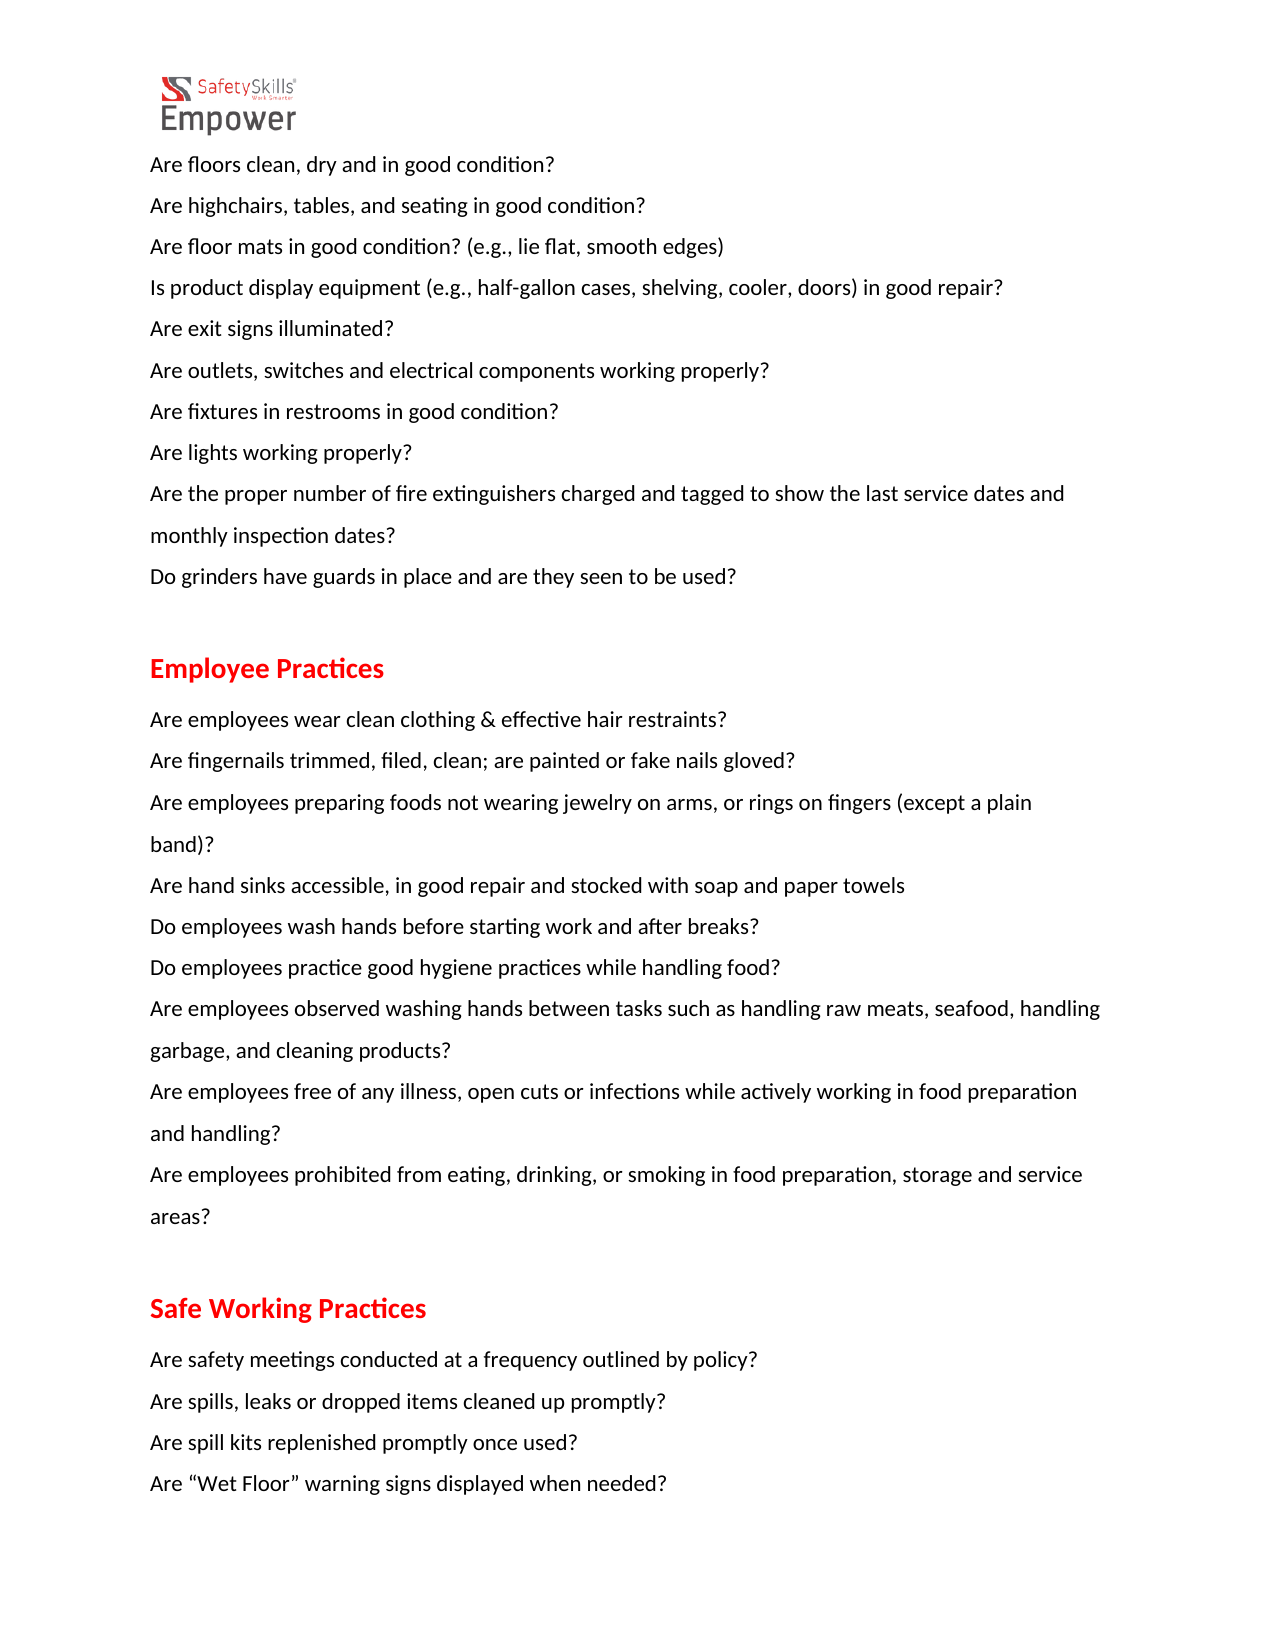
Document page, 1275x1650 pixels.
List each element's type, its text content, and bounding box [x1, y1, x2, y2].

table_cell Are outlets, switches and electrical components working properly? [139, 356, 1114, 397]
table_cell Do employees practice good hygiene practices while handling food? [139, 953, 1114, 994]
table_cell Are exit signs illuminated? [139, 315, 1114, 356]
table_header Are floors clean, dry and in good condition? [139, 150, 1114, 191]
text Employee Practices [150, 650, 1125, 686]
table_cell Are spill kits replenished promptly once used? [139, 1428, 1007, 1469]
table_cell Are floor mats in good condition? (e.g., lie flat, smooth edges) [139, 232, 1114, 273]
picture [150, 75, 303, 136]
table_cell Are highchairs, tables, and seating in good condition? [139, 191, 1114, 232]
table_cell Are lights working properly? [139, 438, 1114, 479]
table_cell Are hand sinks accessible, in good repair and stocked with soap and paper towels [139, 871, 1114, 912]
table_cell Do employees wash hands before starting work and after breaks? [139, 912, 1114, 953]
table_cell Are spills, leaks or dropped items cleaned up promptly? [139, 1387, 1007, 1428]
text Safe Working Practices [150, 1291, 1125, 1326]
table_cell Are employees prohibited from eating, drinking, or smoking in food preparation, storage and service areas? [139, 1161, 1114, 1244]
table_cell Are fixtures in restrooms in good condition? [139, 397, 1114, 438]
table_cell Do grinders have guards in place and are they seen to be used? [139, 562, 1114, 603]
table_cell Are “Wet Floor” warning signs displayed when needed? [139, 1469, 1007, 1497]
table_cell Is product display equipment (e.g., half-gallon cases, shelving, cooler, doors) in good repair? [139, 274, 1114, 314]
table_cell Are employees preparing foods not wearing jewelry on arms, or rings on fingers (except a plain band)? [139, 788, 1114, 871]
table_cell Are employees observed washing hands between tasks such as handling raw meats, seafood, handling garbage, and cleaning products? [139, 994, 1114, 1077]
table_cell Are the proper number of fire extinguishers charged and tagged to show the last service dates and monthly inspection dates? [139, 479, 1114, 562]
table_cell Are employees free of any illness, open cuts or infections while actively working in food preparation and handling? [139, 1078, 1114, 1161]
table_cell Are fingernails trimmed, filed, clean; are painted or fake nails gloved? [139, 747, 1114, 788]
table_header Are employees wear clean clothing & effective hair restraints? [139, 705, 1114, 747]
table_header Are safety meetings conducted at a frequency outlined by policy? [139, 1346, 1007, 1387]
